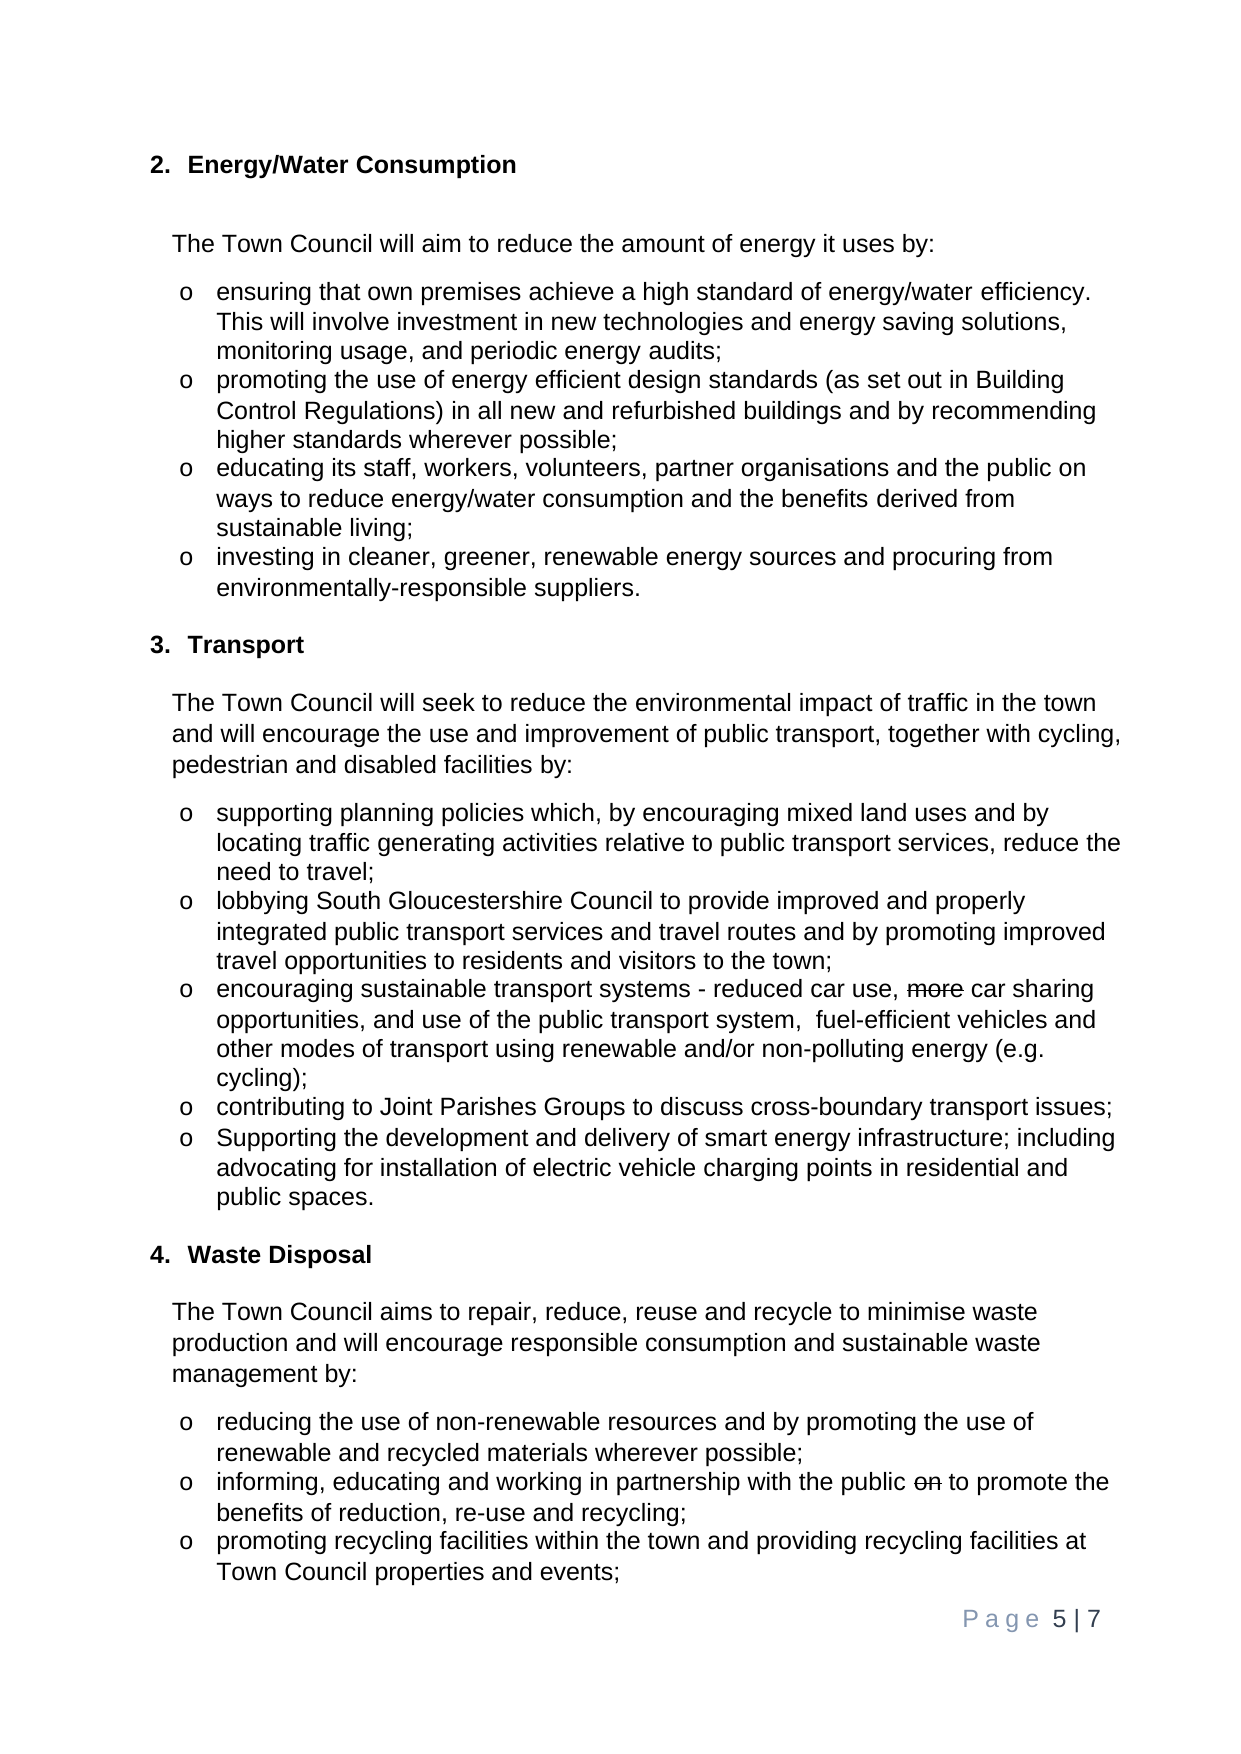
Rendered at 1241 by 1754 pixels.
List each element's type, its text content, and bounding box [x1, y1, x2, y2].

list contributing to Joint Parishes Groups to discuss cross-boundary transport issues; [178, 1092, 1128, 1122]
list lobbying South Gloucestershire Council to provide improved and properly integrated public transport services and travel routes and by promoting improved travel opportunities to residents and visitors to the town; [178, 886, 1128, 974]
list reducing the use of non-renewable resources and by promoting the use of renewable and recycled materials wherever possible; [178, 1407, 1128, 1467]
list encouraging sustainable transport systems - reduced car use, more car sharing opportunities, and use of the public transport system, fuel-efficient vehicles and other modes of transport using renewable and/or non-polluting energy (e.g. cycling); [178, 974, 1128, 1092]
text The Town Council will seek to reduce the environmental impact of traffic in the town and will encourage the use and improvement of public transport, together with cycling, pedestrian and disabled facilities by: [172, 688, 1128, 778]
list Waste Disposal [150, 1240, 1128, 1297]
list promoting recycling facilities within the town and providing recycling facilities at Town Council properties and events; [178, 1526, 1128, 1586]
text The Town Council will aim to reduce the amount of energy it uses by: [172, 198, 1128, 257]
text The Town Council aims to repair, reduce, reuse and recycle to minimise waste production and will encourage responsible consumption and sustainable waste management by: [172, 1297, 1128, 1388]
list informing, educating and working in partnership with the public on to promote the benefits of reduction, re-use and recycling; [178, 1467, 1128, 1526]
list Supporting the development and delivery of smart energy infrastructure; including advocating for installation of electric vehicle charging points in residential and public spaces. [178, 1122, 1128, 1240]
list Energy/Water Consumption [150, 150, 1128, 179]
list supporting planning policies which, by encouraging mixed land uses and by locating traffic generating activities relative to public transport services, reduce the need to travel; [178, 797, 1128, 886]
list ensuring that own premises achieve a high standard of energy/water efficiency. This will involve investment in new technologies and energy saving solutions, monitoring usage, and periodic energy audits; [178, 276, 1128, 365]
list promoting the use of energy efficient design standards (as set out in Building Control Regulations) in all new and refurbished buildings and by recommending higher standards wherever possible; [178, 365, 1128, 453]
list Transport [150, 630, 1128, 688]
list educating its staff, workers, volunteers, partner organisations and the public on ways to reduce energy/water consumption and the benefits derived from sustainable living; [178, 453, 1128, 542]
list investing in cleaner, greener, renewable energy sources and procuring from environmentally-responsible suppliers. [178, 542, 1128, 630]
